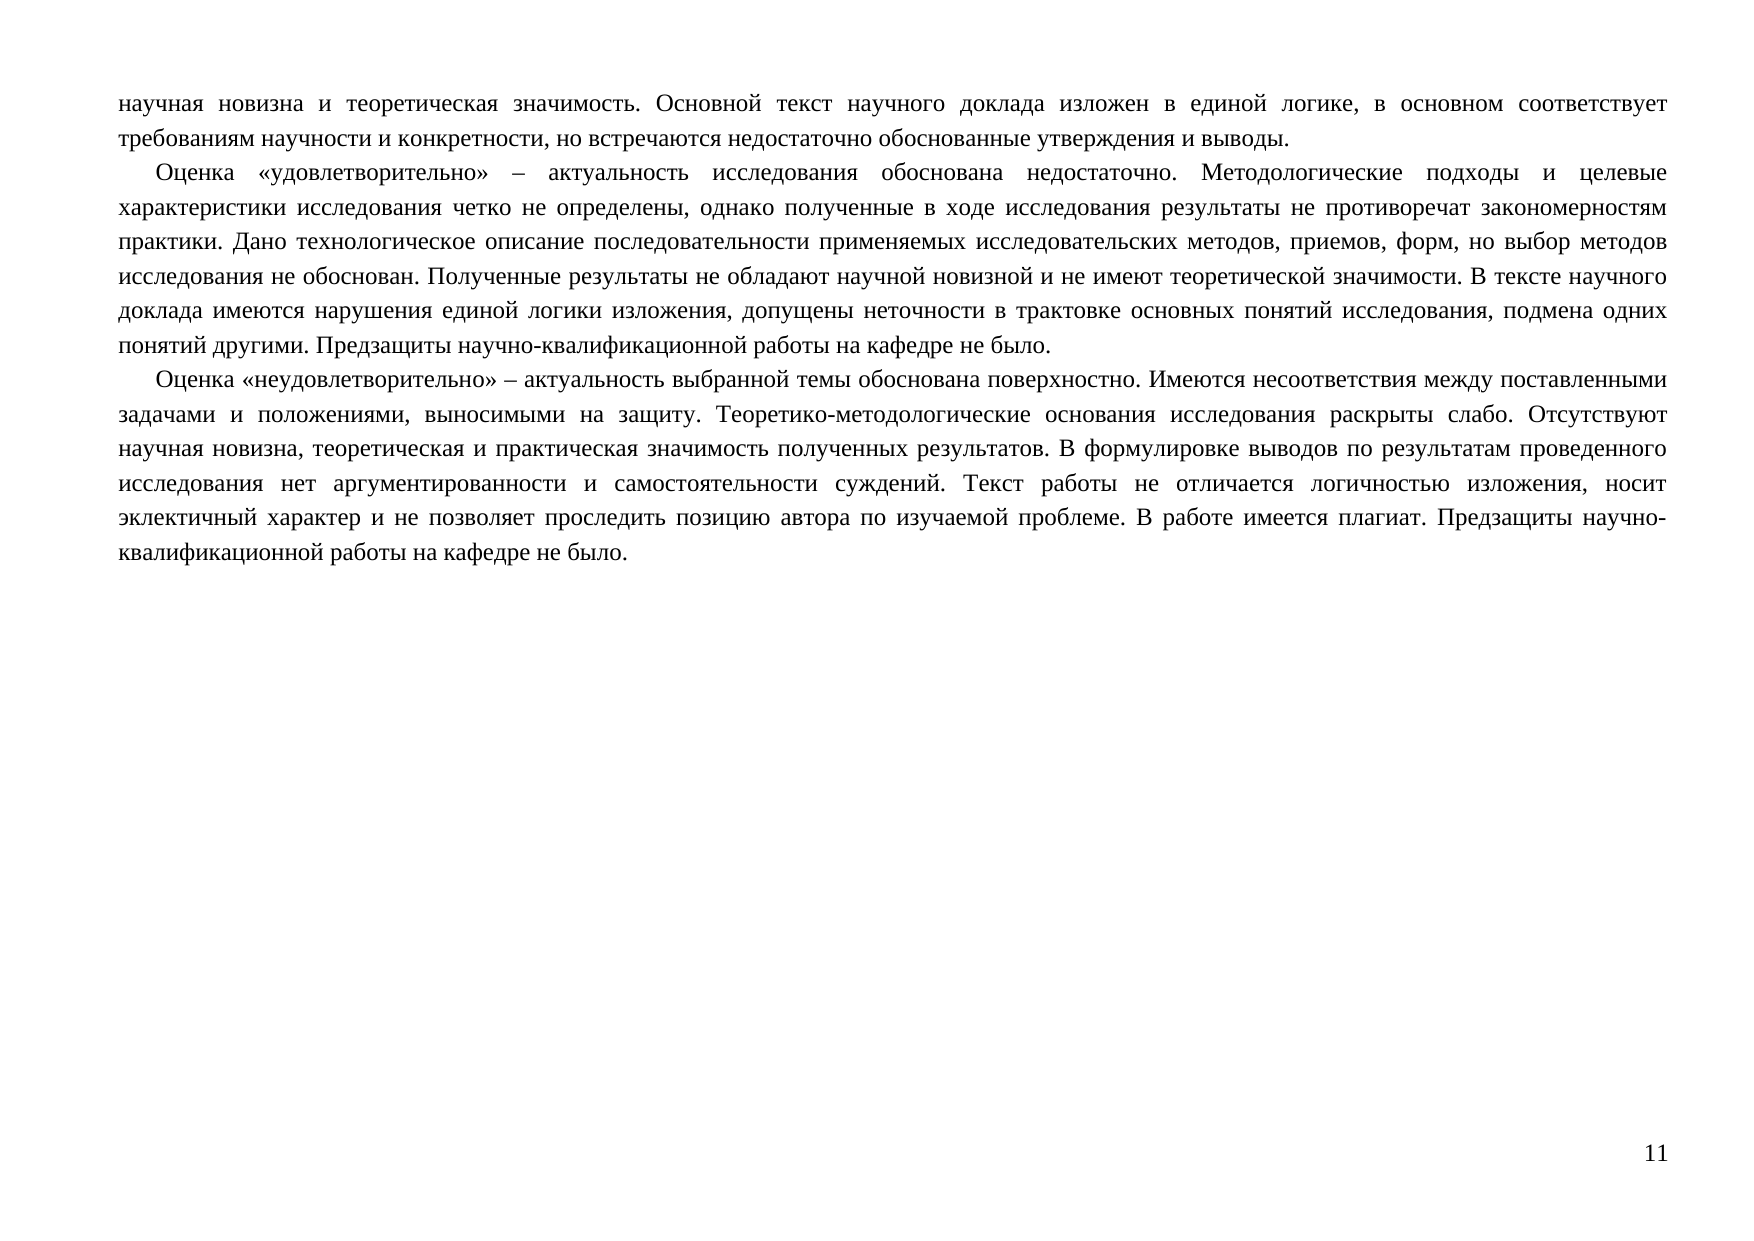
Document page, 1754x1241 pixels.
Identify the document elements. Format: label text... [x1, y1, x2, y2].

text Оценка «удовлетворительно» – актуальность исследования обоснована недостаточно. Методологические подходы и целевые характеристики исследования четко не определены, однако полученные в ходе исследования результаты не противоречат закономерностям практики. Дано технологическое описание последовательности применяемых исследовательских методов, приемов, форм, но выбор методов исследования не обоснован. Полученные результаты не обладают научной новизной и не имеют теоретической значимости. В тексте научного доклада имеются нарушения единой логики изложения, допущены неточности в трактовке основных понятий исследования, подмена одних понятий другими. Предзащиты научно-квалификационной работы на кафедре не было. [118, 157, 1668, 359]
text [118, 88, 1668, 152]
text Оценка «неудовлетворительно» – актуальность выбранной темы обоснована поверхностно. Имеются несоответствия между поставленными задачами и положениями, выносимыми на защиту. Теоретико-методологические основания исследования раскрыты слабо. Отсутствуют научная новизна, теоретическая и практическая значимость полученных результатов. В формулировке выводов по результатам проведенного исследования нет аргументированности и самостоятельности суждений. Текст работы не отличается логичностью изложения, носит эклектичный характер и не позволяет проследить позицию автора по изучаемой проблеме. В работе имеется плагиат. Предзащиты научно-квалификационной работы на кафедре не было. [118, 364, 1668, 566]
